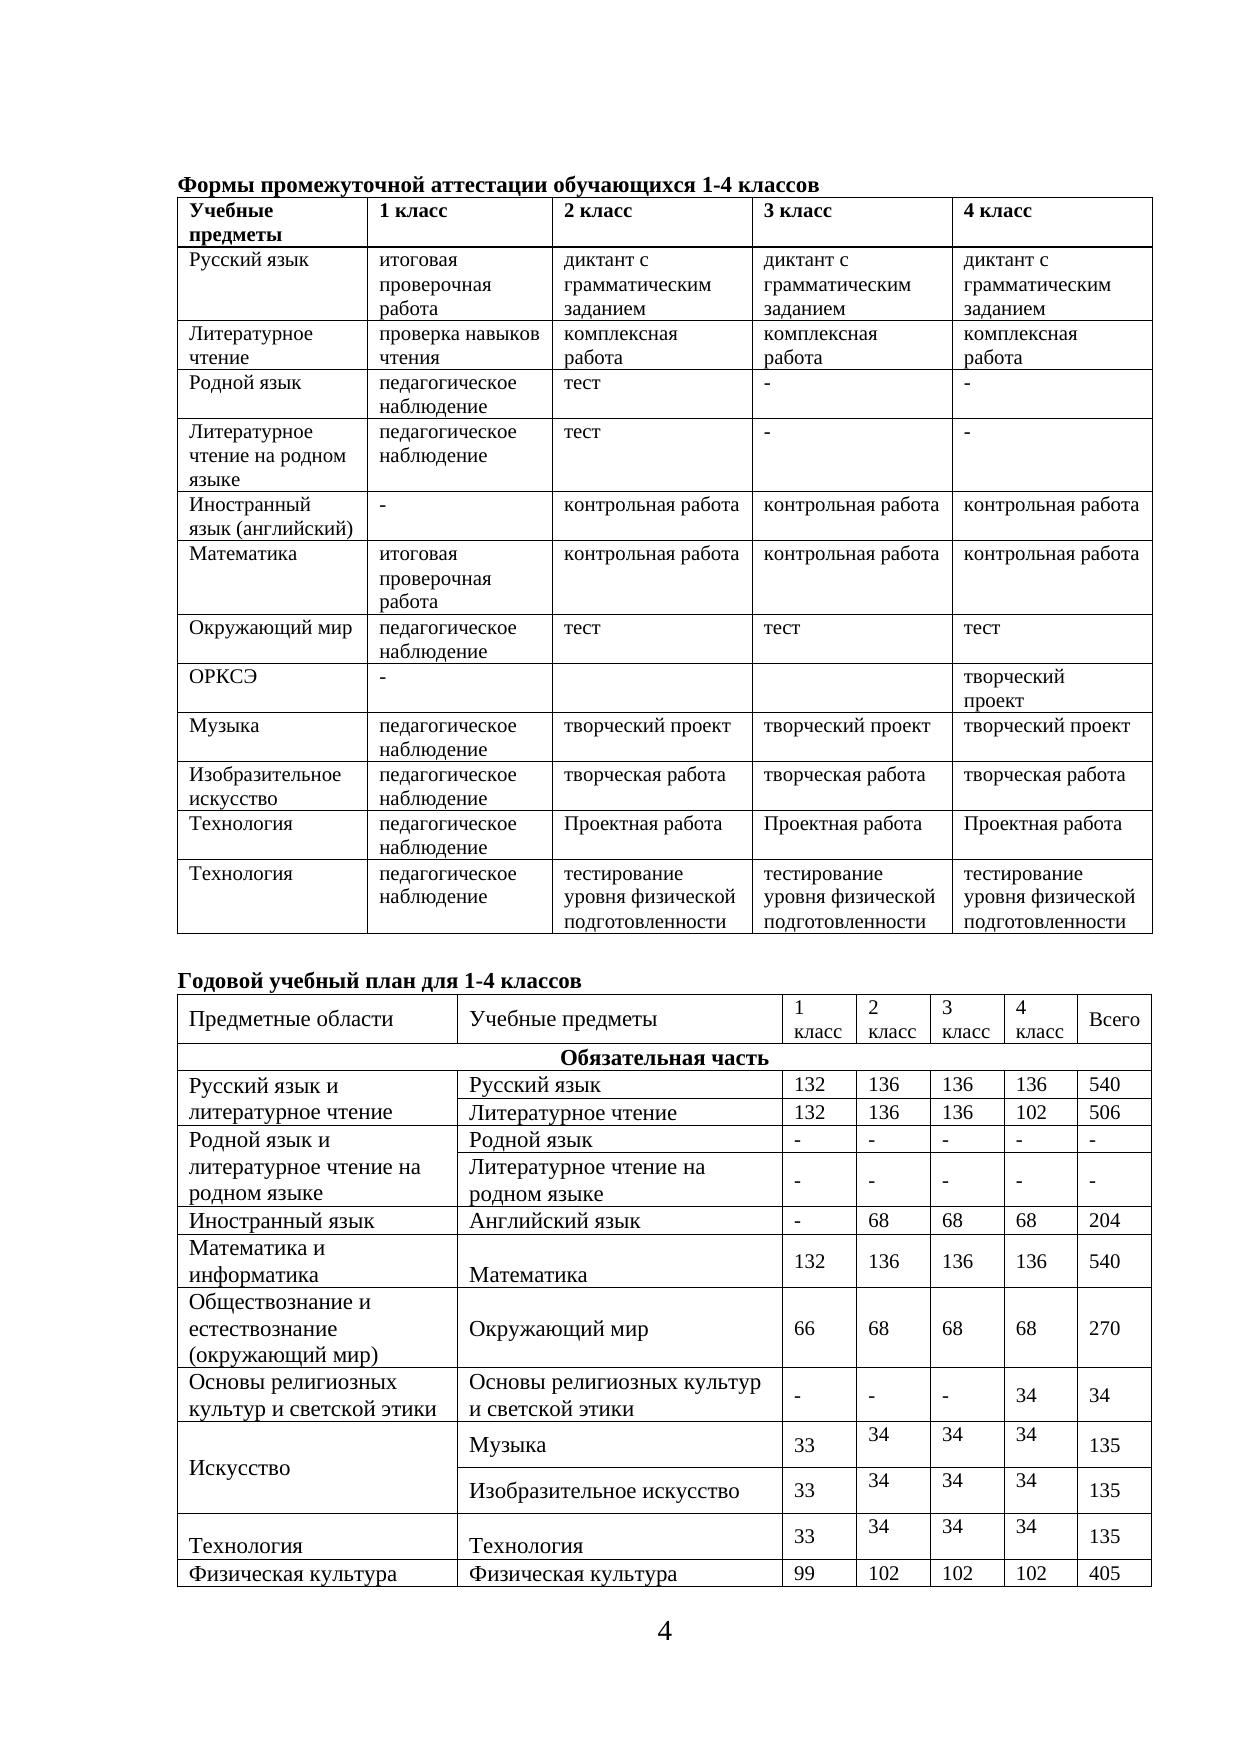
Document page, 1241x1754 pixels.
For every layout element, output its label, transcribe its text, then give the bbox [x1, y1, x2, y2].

table_cell итоговая проверочная работа [368, 541, 552, 613]
table_cell 102 [1005, 1099, 1077, 1125]
table_header 1 класс [368, 198, 552, 246]
table_cell Изобразительное искусство [458, 1468, 782, 1513]
table_cell Окружающий мир [458, 1288, 782, 1367]
table_cell Технология [178, 811, 367, 859]
table_cell итоговая проверочная работа [368, 248, 552, 319]
table_cell творческая работа [553, 762, 752, 810]
table_cell контрольная работа [553, 541, 752, 613]
table_cell 33 [783, 1514, 856, 1559]
text Годовой учебный план для 1-4 классов [177, 967, 1152, 993]
text Формы промежуточной аттестации обучающихся 1-4 классов [177, 171, 1152, 197]
table_cell Искусство [178, 1422, 457, 1513]
table_cell Основы религиозных культур и светской этики [178, 1368, 457, 1421]
table_header 4 класс [1005, 995, 1077, 1043]
table_cell Технология [458, 1514, 782, 1559]
table_cell [553, 664, 752, 712]
table_header Учебные предметы [178, 198, 367, 246]
table_cell 135 [1078, 1514, 1151, 1559]
table_header 3 класс [753, 198, 952, 246]
table_cell - [1078, 1126, 1151, 1152]
table_cell комплексная работа [953, 321, 1152, 369]
table_header Предметные области [178, 995, 457, 1043]
table_cell 34 [931, 1468, 1004, 1513]
table_cell контрольная работа [953, 541, 1152, 613]
table_cell 136 [931, 1235, 1004, 1287]
table_cell Физическая культура [178, 1560, 457, 1586]
table_header 2 класс [857, 995, 930, 1043]
table_cell - [953, 419, 1152, 491]
table_cell тестирование уровня физической подготовленности [753, 860, 952, 933]
table_header 4 класс [953, 198, 1152, 246]
table_cell Русский язык [458, 1071, 782, 1097]
table_cell 506 [1078, 1099, 1151, 1125]
table_cell 405 [1078, 1560, 1151, 1586]
table_cell комплексная работа [753, 321, 952, 369]
table_cell 136 [931, 1099, 1004, 1125]
table_cell 204 [1078, 1207, 1151, 1233]
table_cell - [857, 1153, 930, 1206]
table_header Учебные предметы [458, 995, 782, 1043]
table_cell Родной язык и литературное чтение на родном языке [178, 1126, 457, 1206]
table_cell Иностранный язык (английский) [178, 492, 367, 540]
table_cell 34 [931, 1514, 1004, 1559]
table_cell 68 [931, 1288, 1004, 1367]
table_cell 132 [783, 1071, 856, 1097]
table_cell диктант с грамматическим заданием [753, 248, 952, 319]
table_cell диктант с грамматическим заданием [553, 248, 752, 319]
table_cell [753, 664, 952, 712]
table_cell тестирование уровня физической подготовленности [553, 860, 752, 933]
table_cell педагогическое наблюдение [368, 713, 552, 761]
table_cell 34 [857, 1514, 930, 1559]
table_cell - [783, 1126, 856, 1152]
table_cell проверка навыков чтения [368, 321, 552, 369]
table_cell педагогическое наблюдение [368, 615, 552, 663]
table_cell - [953, 370, 1152, 418]
table_cell Музыка [458, 1422, 782, 1467]
table_header 1 класс [783, 995, 856, 1043]
table_cell Технология [178, 860, 367, 933]
table_cell 68 [857, 1288, 930, 1367]
table_cell - [783, 1207, 856, 1233]
table_cell Родной язык [458, 1126, 782, 1152]
table_cell 68 [1005, 1207, 1077, 1233]
table_cell - [857, 1126, 930, 1152]
table_cell - [1005, 1126, 1077, 1152]
table_cell 34 [931, 1422, 1004, 1467]
table_cell Проектная работа [953, 811, 1152, 859]
table_cell 136 [857, 1235, 930, 1287]
table_cell творческий проект [753, 713, 952, 761]
table_cell 135 [1078, 1468, 1151, 1513]
table_cell диктант с грамматическим заданием [953, 248, 1152, 319]
table_cell Иностранный язык [178, 1207, 457, 1233]
table_cell Технология [178, 1514, 457, 1559]
table_cell контрольная работа [953, 492, 1152, 540]
table_cell - [783, 1368, 856, 1421]
table_cell Проектная работа [753, 811, 952, 859]
table_cell Математика и информатика [178, 1235, 457, 1287]
table_cell 34 [1078, 1368, 1151, 1421]
table_cell контрольная работа [753, 541, 952, 613]
table_cell творческий проект [953, 664, 1152, 712]
table_cell - [368, 492, 552, 540]
table_cell комплексная работа [553, 321, 752, 369]
table_cell - [368, 664, 552, 712]
table_cell - [783, 1153, 856, 1206]
table_cell 136 [857, 1071, 930, 1097]
table_cell 34 [1005, 1468, 1077, 1513]
table_cell контрольная работа [753, 492, 952, 540]
table_cell Проектная работа [553, 811, 752, 859]
table_cell 34 [1005, 1422, 1077, 1467]
table_cell 270 [1078, 1288, 1151, 1367]
table_cell 68 [857, 1207, 930, 1233]
table_cell 34 [857, 1468, 930, 1513]
table_header 2 класс [553, 198, 752, 246]
table_cell Литературное чтение на родном языке [178, 419, 367, 491]
table_cell Физическая культура [458, 1560, 782, 1586]
table_cell Основы религиозных культур и светской этики [458, 1368, 782, 1421]
table_cell Музыка [178, 713, 367, 761]
table_cell 34 [1005, 1368, 1077, 1421]
table_cell тест [953, 615, 1152, 663]
table_cell Математика [458, 1235, 782, 1287]
table_cell 34 [857, 1422, 930, 1467]
table_cell 102 [857, 1560, 930, 1586]
table_cell 132 [783, 1099, 856, 1125]
table_cell Обществознание и естествознание (окружающий мир) [178, 1288, 457, 1367]
table_cell Изобразительное искусство [178, 762, 367, 810]
table_cell ОРКСЭ [178, 664, 367, 712]
table_cell - [753, 370, 952, 418]
table_cell 99 [783, 1560, 856, 1586]
table_cell 136 [1005, 1071, 1077, 1097]
table_cell педагогическое наблюдение [368, 762, 552, 810]
table_cell Математика [178, 541, 367, 613]
table_header 3 класс [931, 995, 1004, 1043]
table_cell Английский язык [458, 1207, 782, 1233]
table_cell контрольная работа [553, 492, 752, 540]
table_cell - [931, 1153, 1004, 1206]
table_cell педагогическое наблюдение [368, 370, 552, 418]
table_cell тест [753, 615, 952, 663]
table_cell творческая работа [753, 762, 952, 810]
table_cell Обязательная часть [178, 1044, 1151, 1070]
table_cell - [1005, 1153, 1077, 1206]
table_cell педагогическое наблюдение [368, 860, 552, 933]
table_cell 135 [1078, 1422, 1151, 1467]
table_cell 68 [1005, 1288, 1077, 1367]
table_cell 136 [931, 1071, 1004, 1097]
table_header Всего [1078, 995, 1151, 1043]
table_cell творческий проект [553, 713, 752, 761]
table_cell 102 [931, 1560, 1004, 1586]
table_cell Русский язык [178, 248, 367, 319]
table_cell педагогическое наблюдение [368, 419, 552, 491]
table_cell творческая работа [953, 762, 1152, 810]
table_cell 132 [783, 1235, 856, 1287]
table_cell Русский язык и литературное чтение [178, 1071, 457, 1125]
table_cell 136 [1005, 1235, 1077, 1287]
table_cell 136 [857, 1099, 930, 1125]
table_cell 102 [1005, 1560, 1077, 1586]
table_cell - [931, 1368, 1004, 1421]
table_cell - [931, 1126, 1004, 1152]
table_cell тестирование уровня физической подготовленности [953, 860, 1152, 933]
table_cell - [753, 419, 952, 491]
table_cell тест [553, 615, 752, 663]
table_cell 33 [783, 1422, 856, 1467]
table_cell тест [553, 370, 752, 418]
table_cell творческий проект [953, 713, 1152, 761]
table_cell 540 [1078, 1071, 1151, 1097]
table_cell педагогическое наблюдение [368, 811, 552, 859]
table_cell 68 [931, 1207, 1004, 1233]
table_cell тест [553, 419, 752, 491]
table_cell Окружающий мир [178, 615, 367, 663]
table_cell Литературное чтение на родном языке [458, 1153, 782, 1206]
table_cell - [857, 1368, 930, 1421]
table_cell - [1078, 1153, 1151, 1206]
table_cell 33 [783, 1468, 856, 1513]
table_cell Родной язык [178, 370, 367, 418]
table_cell Литературное чтение [458, 1099, 782, 1125]
table_cell 66 [783, 1288, 856, 1367]
table_cell Литературное чтение [178, 321, 367, 369]
table_cell 540 [1078, 1235, 1151, 1287]
table_cell 34 [1005, 1514, 1077, 1559]
